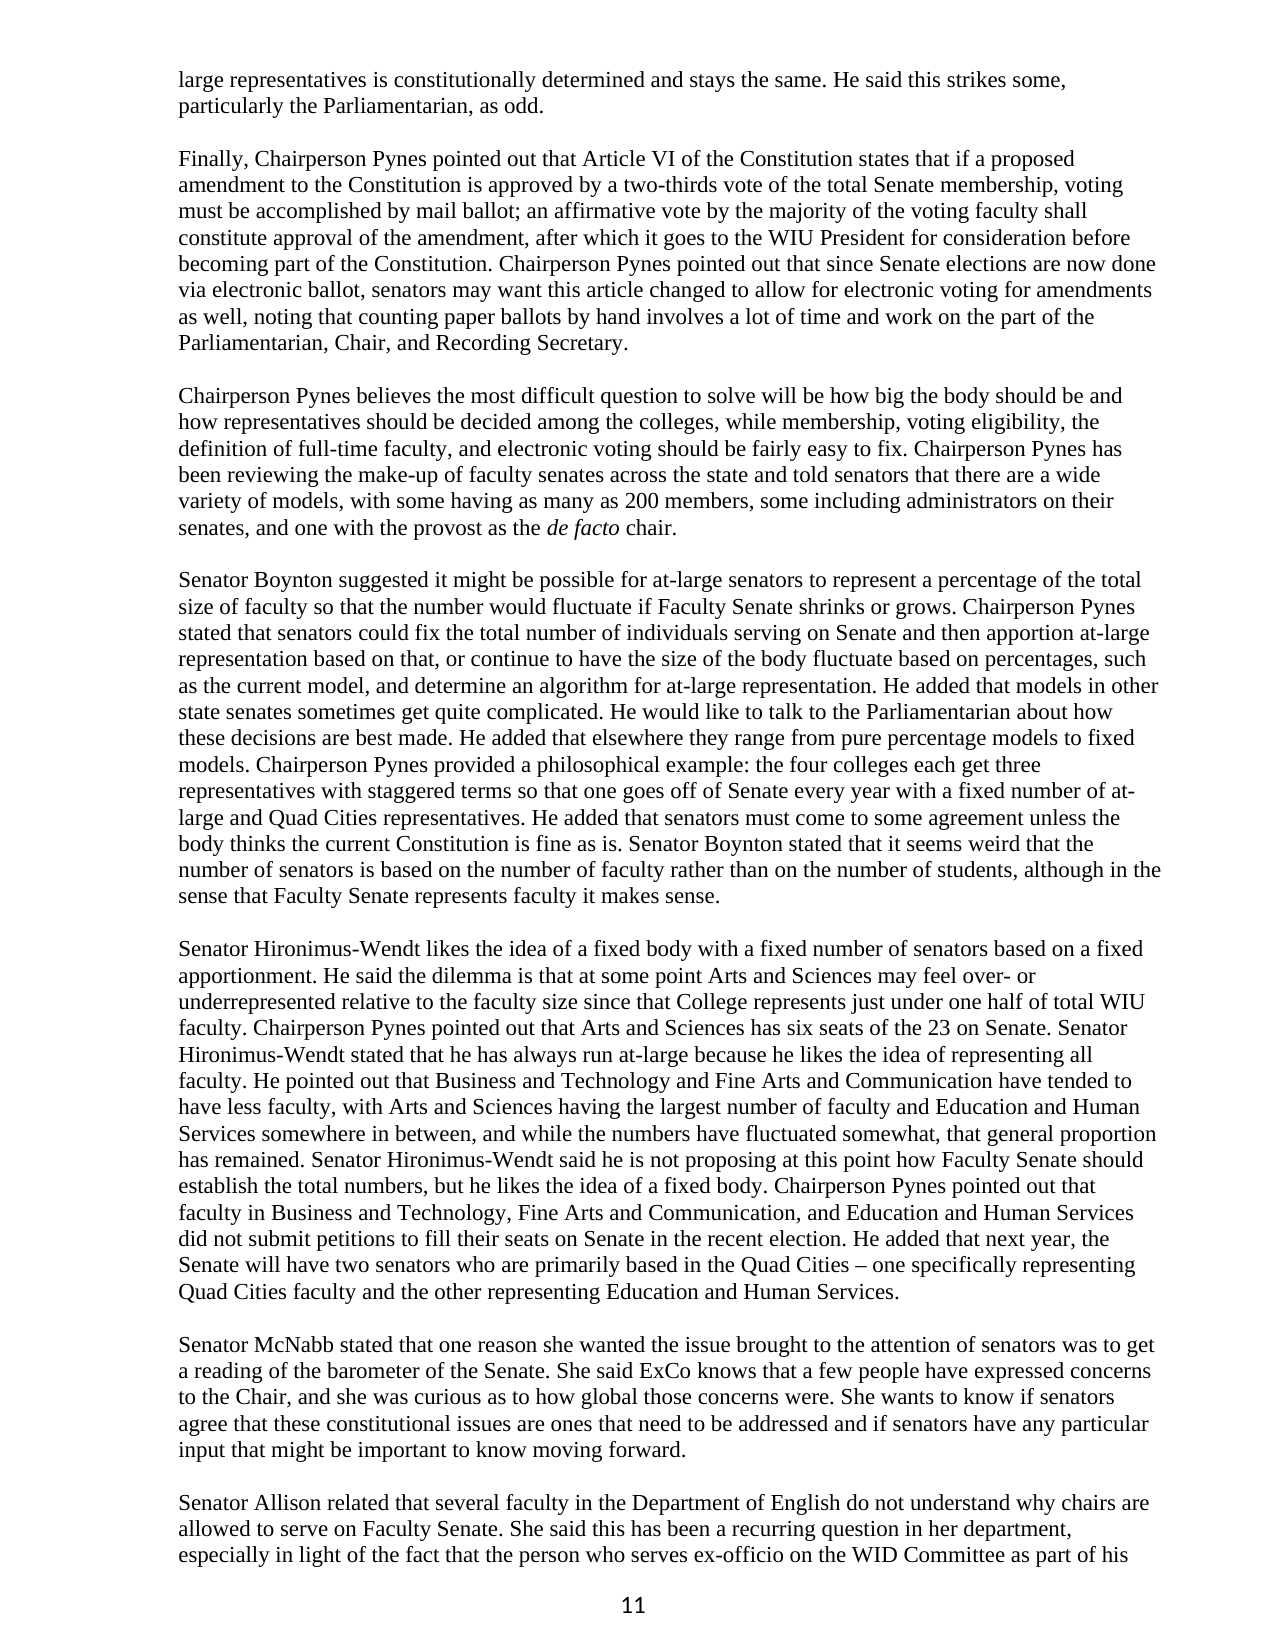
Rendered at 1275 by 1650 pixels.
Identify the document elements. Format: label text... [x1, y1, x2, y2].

text Chairperson Pynes believes the most difficult question to solve will be how big the body should be and how representatives should be decided among the colleges, while membership, voting eligibility, the definition of full-time faculty, and electronic voting should be fairly easy to fix. Chairperson Pynes has been reviewing the make-up of faculty senates across the state and told senators that there are a wide variety of models, with some having as many as 200 members, some including administrators on their senates, and one with the provost as the de facto chair. [178, 382, 1162, 540]
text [178, 1489, 1162, 1568]
text Finally, Chairperson Pynes pointed out that Article VI of the Constitution states that if a proposed amendment to the Constitution is approved by a two-thirds vote of the total Senate membership, voting must be accomplished by mail ballot; an affirmative vote by the majority of the voting faculty shall constitute approval of the amendment, after which it goes to the WIU President for consideration before becoming part of the Constitution. Chairperson Pynes pointed out that since Senate elections are now done via electronic ballot, senators may want this article changed to allow for electronic voting for amendments as well, noting that counting paper ballots by hand involves a lot of time and work on the part of the Parliamentarian, Chair, and Recording Secretary. [178, 145, 1162, 356]
text Senator Boynton suggested it might be possible for at-large senators to represent a percentage of the total size of faculty so that the number would fluctuate if Faculty Senate shrinks or grows. Chairperson Pynes stated that senators could fix the total number of individuals serving on Senate and then apportion at-large representation based on that, or continue to have the size of the body fluctuate based on percentages, such as the current model, and determine an algorithm for at-large representation. He added that models in other state senates sometimes get quite complicated. He would like to talk to the Parliamentarian about how these decisions are best made. He added that elsewhere they range from pure percentage models to fixed models. Chairperson Pynes provided a philosophical example: the four colleges each get three representatives with staggered terms so that one goes off of Senate every year with a fixed number of at-large and Quad Cities representatives. He added that senators must come to some agreement unless the body thinks the current Constitution is fine as is. Senator Boynton stated that it seems weird that the number of senators is based on the number of faculty rather than on the number of students, although in the sense that Faculty Senate represents faculty it makes sense. [178, 566, 1162, 909]
text Senator McNabb stated that one reason she wanted the issue brought to the attention of senators was to get a reading of the barometer of the Senate. She said ExCo knows that a few people have expressed concerns to the Chair, and she was curious as to how global those concerns were. She wants to know if senators agree that these constitutional issues are ones that need to be addressed and if senators have any particular input that might be important to know moving forward. [178, 1331, 1162, 1462]
text Senator Hironimus-Wendt likes the idea of a fixed body with a fixed number of senators based on a fixed apportionment. He said the dilemma is that at some point Arts and Sciences may feel over- or underrepresented relative to the faculty size since that College represents just under one half of total WIU faculty. Chairperson Pynes pointed out that Arts and Sciences has six seats of the 23 on Senate. Senator Hironimus-Wendt stated that he has always run at-large because he likes the idea of representing all faculty. He pointed out that Business and Technology and Fine Arts and Communication have tended to have less faculty, with Arts and Sciences having the largest number of faculty and Education and Human Services somewhere in between, and while the numbers have fluctuated somewhat, that general proportion has remained. Senator Hironimus-Wendt said he is not proposing at this point how Faculty Senate should establish the total numbers, but he likes the idea of a fixed body. Chairperson Pynes pointed out that faculty in Business and Technology, Fine Arts and Communication, and Education and Human Services did not submit petitions to fill their seats on Senate in the recent election. He added that next year, the Senate will have two senators who are primarily based in the Quad Cities – one specifically representing Quad Cities faculty and the other representing Education and Human Services. [178, 935, 1162, 1304]
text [178, 66, 1162, 118]
